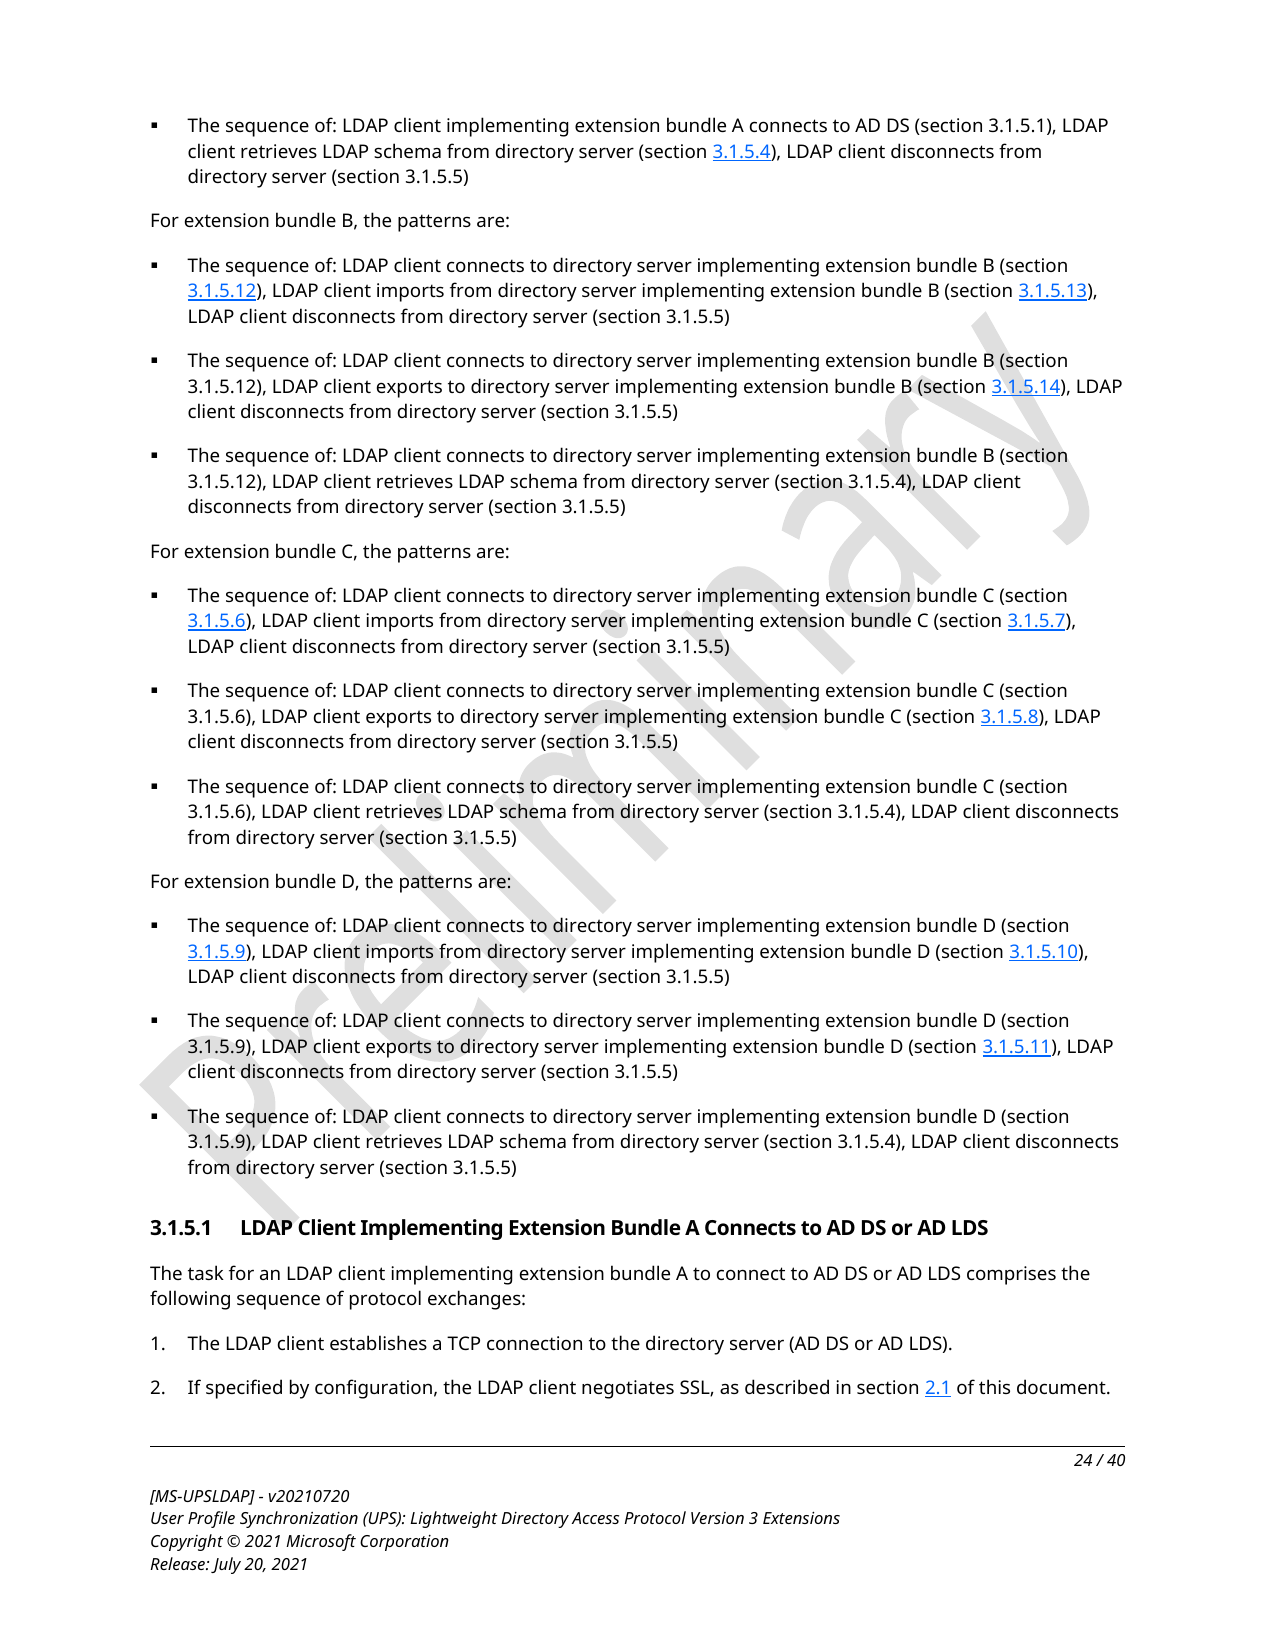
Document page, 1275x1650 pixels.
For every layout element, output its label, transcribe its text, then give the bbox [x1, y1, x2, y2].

list The LDAP client establishes a TCP connection to the directory server (AD DS or AD LDS). [150, 1330, 1125, 1356]
text The task for an LDAP client implementing extension bundle A to connect to AD DS or AD LDS comprises the following sequence of protocol exchanges: [150, 1260, 1125, 1311]
text For extension bundle B, the patterns are: [150, 208, 1125, 233]
list The sequence of: LDAP client connects to directory server implementing extension bundle B (section 3.1.5.12), LDAP client exports to directory server implementing extension bundle B (section 3.1.5.14), LDAP client disconnects from directory server (section 3.1.5.5) [150, 347, 1125, 424]
text For extension bundle C, the patterns are: [150, 538, 1125, 563]
text For extension bundle D, the patterns are: [150, 868, 1125, 894]
list The sequence of: LDAP client connects to directory server implementing extension bundle D (section 3.1.5.9), LDAP client imports from directory server implementing extension bundle D (section 3.1.5.10), LDAP client disconnects from directory server (section 3.1.5.5) [150, 912, 1125, 989]
list The sequence of: LDAP client connects to directory server implementing extension bundle D (section 3.1.5.9), LDAP client retrieves LDAP schema from directory server (section 3.1.5.4), LDAP client disconnects from directory server (section 3.1.5.5) [150, 1103, 1125, 1180]
list If specified by configuration, the LDAP client negotiates SSL, as described in section 2.1 of this document. [150, 1374, 1125, 1400]
subtitle LDAP Client Implementing Extension Bundle A Connects to AD DS or AD LDS [150, 1213, 1125, 1241]
list The sequence of: LDAP client connects to directory server implementing extension bundle C (section 3.1.5.6), LDAP client imports from directory server implementing extension bundle C (section 3.1.5.7), LDAP client disconnects from directory server (section 3.1.5.5) [150, 582, 1125, 659]
list The sequence of: LDAP client connects to directory server implementing extension bundle C (section 3.1.5.6), LDAP client exports to directory server implementing extension bundle C (section 3.1.5.8), LDAP client disconnects from directory server (section 3.1.5.5) [150, 678, 1125, 754]
list The sequence of: LDAP client connects to directory server implementing extension bundle D (section 3.1.5.9), LDAP client exports to directory server implementing extension bundle D (section 3.1.5.11), LDAP client disconnects from directory server (section 3.1.5.5) [150, 1008, 1125, 1084]
list The sequence of: LDAP client connects to directory server implementing extension bundle B (section 3.1.5.12), LDAP client retrieves LDAP schema from directory server (section 3.1.5.4), LDAP client disconnects from directory server (section 3.1.5.5) [150, 443, 1125, 519]
list The sequence of: LDAP client implementing extension bundle A connects to AD DS (section 3.1.5.1), LDAP client retrieves LDAP schema from directory server (section 3.1.5.4), LDAP client disconnects from directory server (section 3.1.5.5) [150, 112, 1125, 189]
list The sequence of: LDAP client connects to directory server implementing extension bundle B (section 3.1.5.12), LDAP client imports from directory server implementing extension bundle B (section 3.1.5.13), LDAP client disconnects from directory server (section 3.1.5.5) [150, 252, 1125, 329]
list The sequence of: LDAP client connects to directory server implementing extension bundle C (section 3.1.5.6), LDAP client retrieves LDAP schema from directory server (section 3.1.5.4), LDAP client disconnects from directory server (section 3.1.5.5) [150, 773, 1125, 849]
